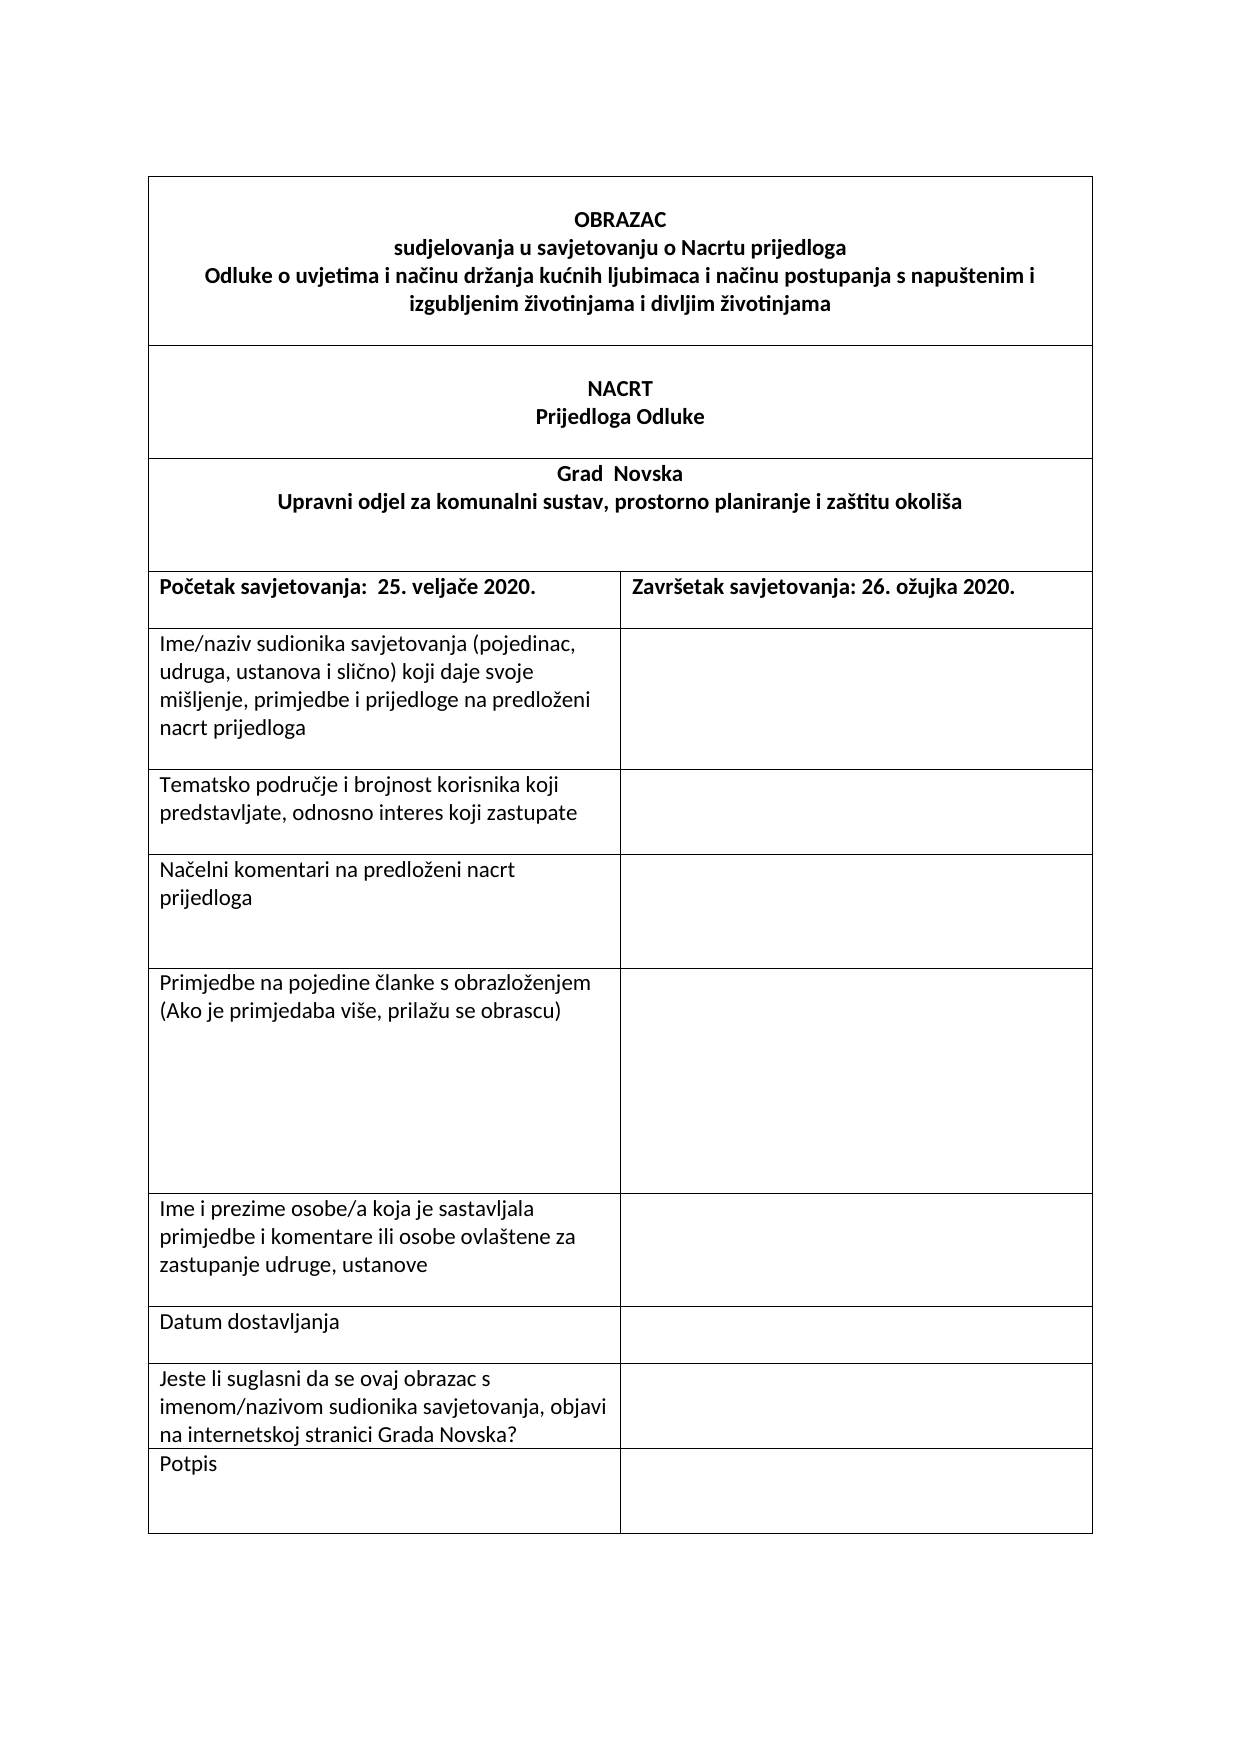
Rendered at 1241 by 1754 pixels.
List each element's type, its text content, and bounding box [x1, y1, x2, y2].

table_cell [621, 855, 1092, 967]
table_cell Potpis [149, 1449, 620, 1533]
table_cell Primjedbe na pojedine članke s obrazloženjem (Ako je primjedaba više, prilažu se obrascu) [149, 969, 620, 1193]
table_cell Ime/naziv sudionika savjetovanja (pojedinac, udruga, ustanova i slično) koji daje svoje mišljenje, primjedbe i prijedloge na predloženi nacrt prijedloga [149, 629, 620, 769]
table_cell [621, 1449, 1092, 1533]
table_cell Jeste li suglasni da se ovaj obrazac s imenom/nazivom sudionika savjetovanja, objavi na internetskoj stranici Grada Novska? [149, 1364, 620, 1448]
table_cell Završetak savjetovanja: 26. ožujka 2020. [621, 572, 1092, 628]
table_cell [621, 1194, 1092, 1306]
table_cell [621, 969, 1092, 1193]
table_cell Tematsko područje i brojnost korisnika koji predstavljate, odnosno interes koji zastupate [149, 770, 620, 854]
table_cell Datum dostavljanja [149, 1307, 620, 1363]
table_cell [621, 770, 1092, 854]
table_cell Načelni komentari na predloženi nacrt prijedloga [149, 855, 620, 967]
table_cell [621, 1364, 1092, 1448]
table_cell Početak savjetovanja: 25. veljače 2020. [149, 572, 620, 628]
table_header OBRAZAC sudjelovanja u savjetovanju o Nacrtu prijedloga Odluke o uvjetima i načinu držanja kućnih ljubimaca i načinu postupanja s napuštenim i izgubljenim životinjama i divljim životinjama [149, 177, 1092, 345]
table_cell Grad Novska Upravni odjel za komunalni sustav, prostorno planiranje i zaštitu okoliša [149, 459, 1092, 571]
table_cell NACRT Prijedloga Odluke [149, 346, 1092, 458]
table_cell [621, 1307, 1092, 1363]
table_cell [621, 629, 1092, 769]
table_cell Ime i prezime osobe/a koja je sastavljala primjedbe i komentare ili osobe ovlaštene za zastupanje udruge, ustanove [149, 1194, 620, 1306]
